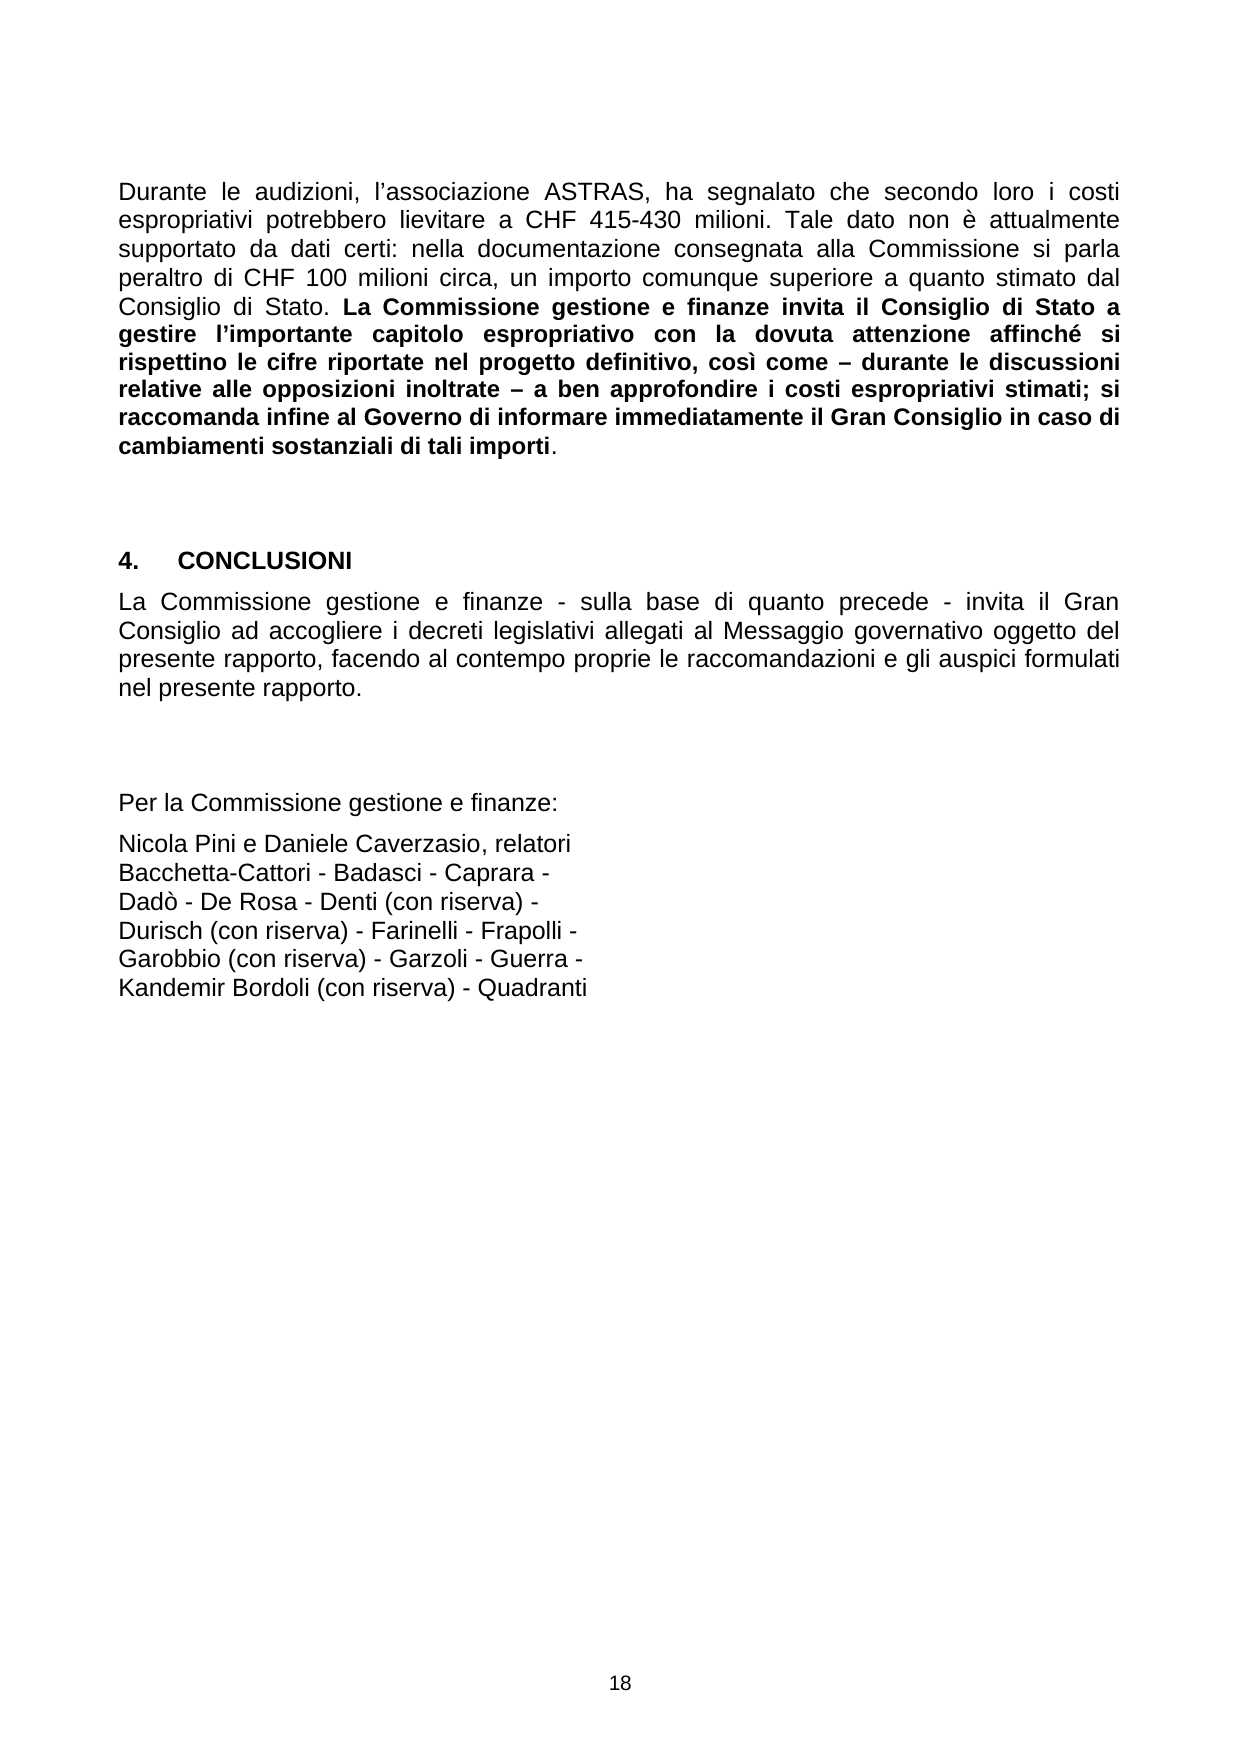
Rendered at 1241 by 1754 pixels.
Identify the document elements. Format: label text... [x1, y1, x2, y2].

text Nicola Pini e Daniele Caverzasio, relatori [118, 829, 1122, 858]
text Durante le audizioni, l’associazione ASTRAS, ha segnalato che secondo loro i costi espropriativi potrebbero lievitare a CHF 415-430 milioni. Tale dato non è attualmente supportato da dati certi: nella documentazione consegnata alla Commissione si parla peraltro di CHF 100 milioni circa, un importo comunque superiore a quanto stimato dal Consiglio di Stato. La Commissione gestione e finanze invita il Consiglio di Stato a gestire l’importante capitolo espropriativo con la dovuta attenzione affinché si rispettino le cifre riportate nel progetto definitivo, così come – durante le discussioni relative alle opposizioni inoltrate – a ben approfondire i costi espropriativi stimati; si raccomanda infine al Governo di informare immediatamente il Gran Consiglio in caso di cambiamenti sostanziali di tali importi. [118, 176, 1122, 459]
text Per gestione e finanze: [118, 788, 1122, 817]
text La Commissione gestione e finanze - sulla base di quanto precede - invita il Gran Consiglio ad accogliere i decreti legislativi allegati al Messaggio governativo oggetto del presente rapporto, facendo al contempo proprie le raccomandazioni e gli auspici formulati nel presente rapporto. [118, 587, 1122, 702]
text Garobbio (con riserva) - Garzoli - Guerra - [118, 944, 1122, 973]
text Dadò - De Rosa - Denti (con riserva) - [118, 887, 1122, 916]
text Kandemir Bordoli (con riserva) - Quadranti [118, 973, 1122, 1002]
subtitle CONCLUSIONI [118, 546, 1122, 574]
text Bacchetta-Cattori - Badasci - Caprara - [118, 858, 1122, 887]
text Durisch (con riserva) - Farinelli - Frapolli - [118, 916, 1122, 944]
